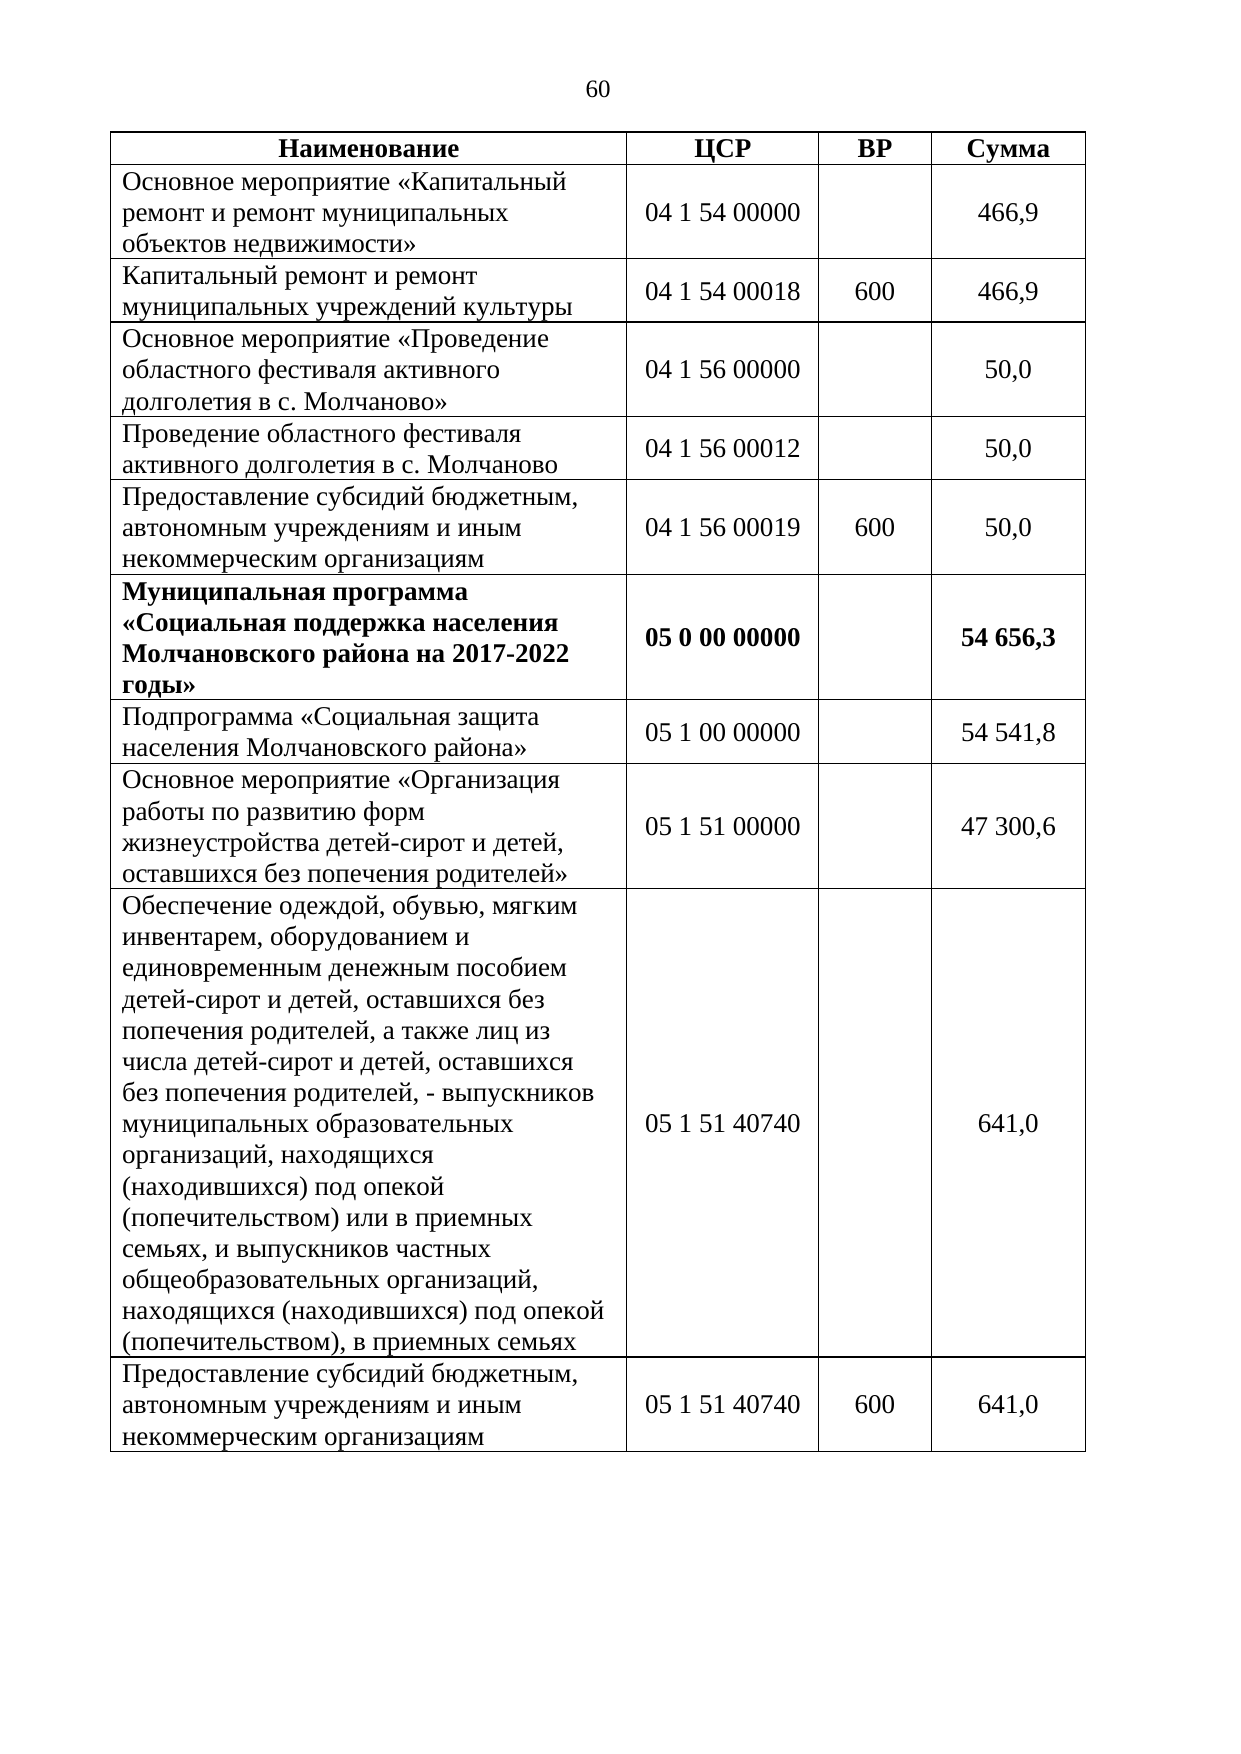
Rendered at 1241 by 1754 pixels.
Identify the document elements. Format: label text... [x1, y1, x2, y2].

table_cell Подпрограмма «Социальная защита населения Молчановского района» [111, 700, 626, 763]
table_cell Предоставление субсидий бюджетным, автономным учреждениям и иным некоммерческим организациям [111, 480, 626, 574]
table_cell 05 1 51 40740 [627, 1358, 818, 1451]
table_cell 50,0 [932, 323, 1085, 416]
table_cell 641,0 [932, 1358, 1085, 1451]
table_cell 04 1 54 00018 [627, 259, 818, 321]
table_header Наименование [111, 133, 626, 163]
table_cell 05 1 00 00000 [627, 700, 818, 763]
table_cell 04 1 56 00000 [627, 323, 818, 416]
table_cell [819, 165, 931, 258]
table_cell Муниципальная программа «Социальная поддержка населения Молчановского района на 2017-2022 годы» [111, 575, 626, 699]
table_cell [819, 889, 931, 1356]
table_cell 05 0 00 00000 [627, 575, 818, 699]
table_cell 05 1 51 00000 [627, 764, 818, 888]
table_cell 466,9 [932, 165, 1085, 258]
table_cell 05 1 51 40740 [627, 889, 818, 1356]
table_cell Проведение областного фестиваля активного долголетия в с. Молчаново [111, 417, 626, 479]
table_cell 50,0 [932, 417, 1085, 479]
table_cell Предоставление субсидий бюджетным, автономным учреждениям и иным некоммерческим организациям [111, 1358, 626, 1451]
table_cell 04 1 56 00019 [627, 480, 818, 574]
table_cell 466,9 [932, 259, 1085, 321]
table_cell 04 1 56 00012 [627, 417, 818, 479]
table_cell [819, 417, 931, 479]
table_cell [819, 764, 931, 888]
table_header ЦСР [627, 133, 818, 163]
table_cell 600 [819, 480, 931, 574]
table_cell Основное мероприятие «Капитальный ремонт и ремонт муниципальных объектов недвижимости» [111, 165, 626, 258]
table_cell [819, 323, 931, 416]
table_cell 600 [819, 1358, 931, 1451]
table_cell 47 300,6 [932, 764, 1085, 888]
table_cell 54 656,3 [932, 575, 1085, 699]
table_cell Основное мероприятие «Проведение областного фестиваля активного долголетия в с. Молчаново» [111, 323, 626, 416]
table_cell Основное мероприятие «Организация работы по развитию форм жизнеустройства детей-сирот и детей, оставшихся без попечения родителей» [111, 764, 626, 888]
table_cell Обеспечение одеждой, обувью, мягким инвентарем, оборудованием и единовременным денежным пособием детей-сирот и детей, оставшихся без попечения родителей, а также лиц из числа детей-сирот и детей, оставшихся без попечения родителей, - выпускников муниципальных образовательных организаций, находящихся (находившихся) под опекой (попечительством) или в приемных семьях, и выпускников частных общеобразовательных организаций, находящихся (находившихся) под опекой (попечительством), в приемных семьях [111, 889, 626, 1356]
table_header ВР [819, 133, 931, 163]
table_cell 641,0 [932, 889, 1085, 1356]
table_cell 600 [819, 259, 931, 321]
table_cell 50,0 [932, 480, 1085, 574]
table_cell Капитальный ремонт и ремонт муниципальных учреждений культуры [111, 259, 626, 321]
table_header Сумма [932, 133, 1085, 163]
table_cell [819, 700, 931, 763]
table_cell 04 1 54 00000 [627, 165, 818, 258]
table_cell [819, 575, 931, 699]
table_cell 54 541,8 [932, 700, 1085, 763]
